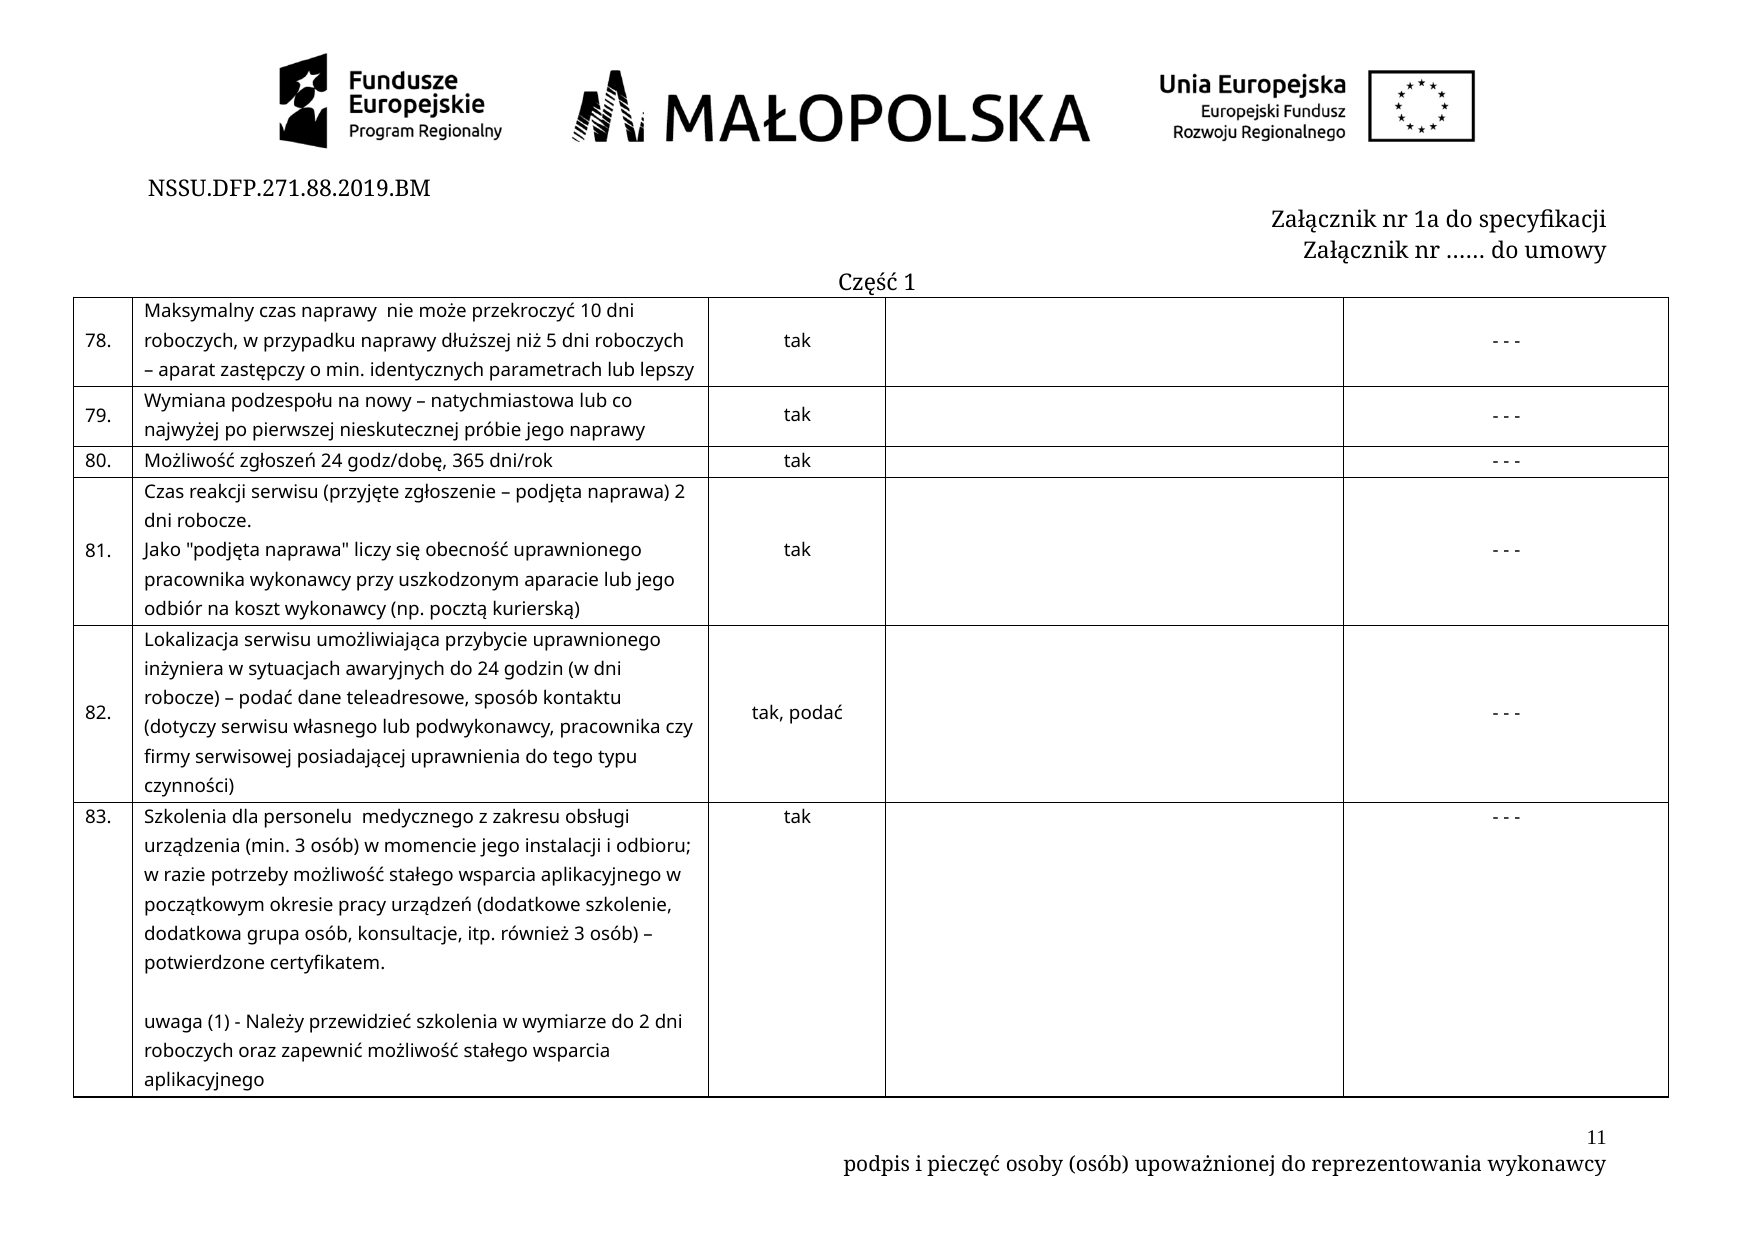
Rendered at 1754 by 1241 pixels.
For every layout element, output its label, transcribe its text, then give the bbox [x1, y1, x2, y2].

table_cell - - - [1344, 447, 1668, 477]
table_cell tak [709, 387, 885, 446]
table_cell - - - [1344, 478, 1668, 625]
table_cell [886, 626, 1343, 802]
picture [256, 29, 1498, 172]
table_cell [74, 298, 132, 386]
table_cell [886, 447, 1343, 477]
table_cell Możliwość zgłoszeń 24 godz/dobę, 365 dni/rok [133, 447, 708, 477]
table_cell [886, 478, 1343, 625]
table_cell - - - [1344, 626, 1668, 802]
table_cell Wymiana podzespołu na nowy – natychmiastowa lub co najwyżej po pierwszej nieskutecznej próbie jego naprawy [133, 387, 708, 446]
table_cell tak [709, 298, 885, 386]
table_cell [886, 298, 1343, 386]
table_cell Lokalizacja serwisu umożliwiająca przybycie uprawnionego inżyniera w sytuacjach awaryjnych do 24 godzin (w dni robocze) – podać dane teleadresowe, sposób kontaktu (dotyczy serwisu własnego lub podwykonawcy, pracownika czy firmy serwisowej posiadającej uprawnienia do tego typu czynności) [133, 626, 708, 802]
table_cell [886, 387, 1343, 446]
table_cell Maksymalny czas naprawy nie może przekroczyć 10 dni roboczych, w przypadku naprawy dłuższej niż 5 dni roboczych – aparat zastępczy o min. identycznych parametrach lub lepszy [133, 298, 708, 386]
table_cell - - - [1344, 387, 1668, 446]
table_cell tak [709, 803, 885, 1096]
table_cell tak [709, 478, 885, 625]
table_cell tak [709, 447, 885, 477]
table_cell [74, 803, 132, 1096]
table_cell - - - [1344, 298, 1668, 386]
table_cell [74, 626, 132, 802]
table_cell [886, 803, 1343, 1096]
table_cell tak, podać [709, 626, 885, 802]
table_cell [74, 387, 132, 446]
table_cell - - - [1344, 803, 1668, 1096]
table_cell [74, 447, 132, 477]
table_cell Czas reakcji serwisu (przyjęte zgłoszenie – podjęta naprawa) 2 dni robocze. Jako "podjęta naprawa" liczy się obecność uprawnionego pracownika wykonawcy przy uszkodzonym aparacie lub jego odbiór na koszt wykonawcy (np. pocztą kurierską) [133, 478, 708, 625]
table_cell [74, 478, 132, 625]
